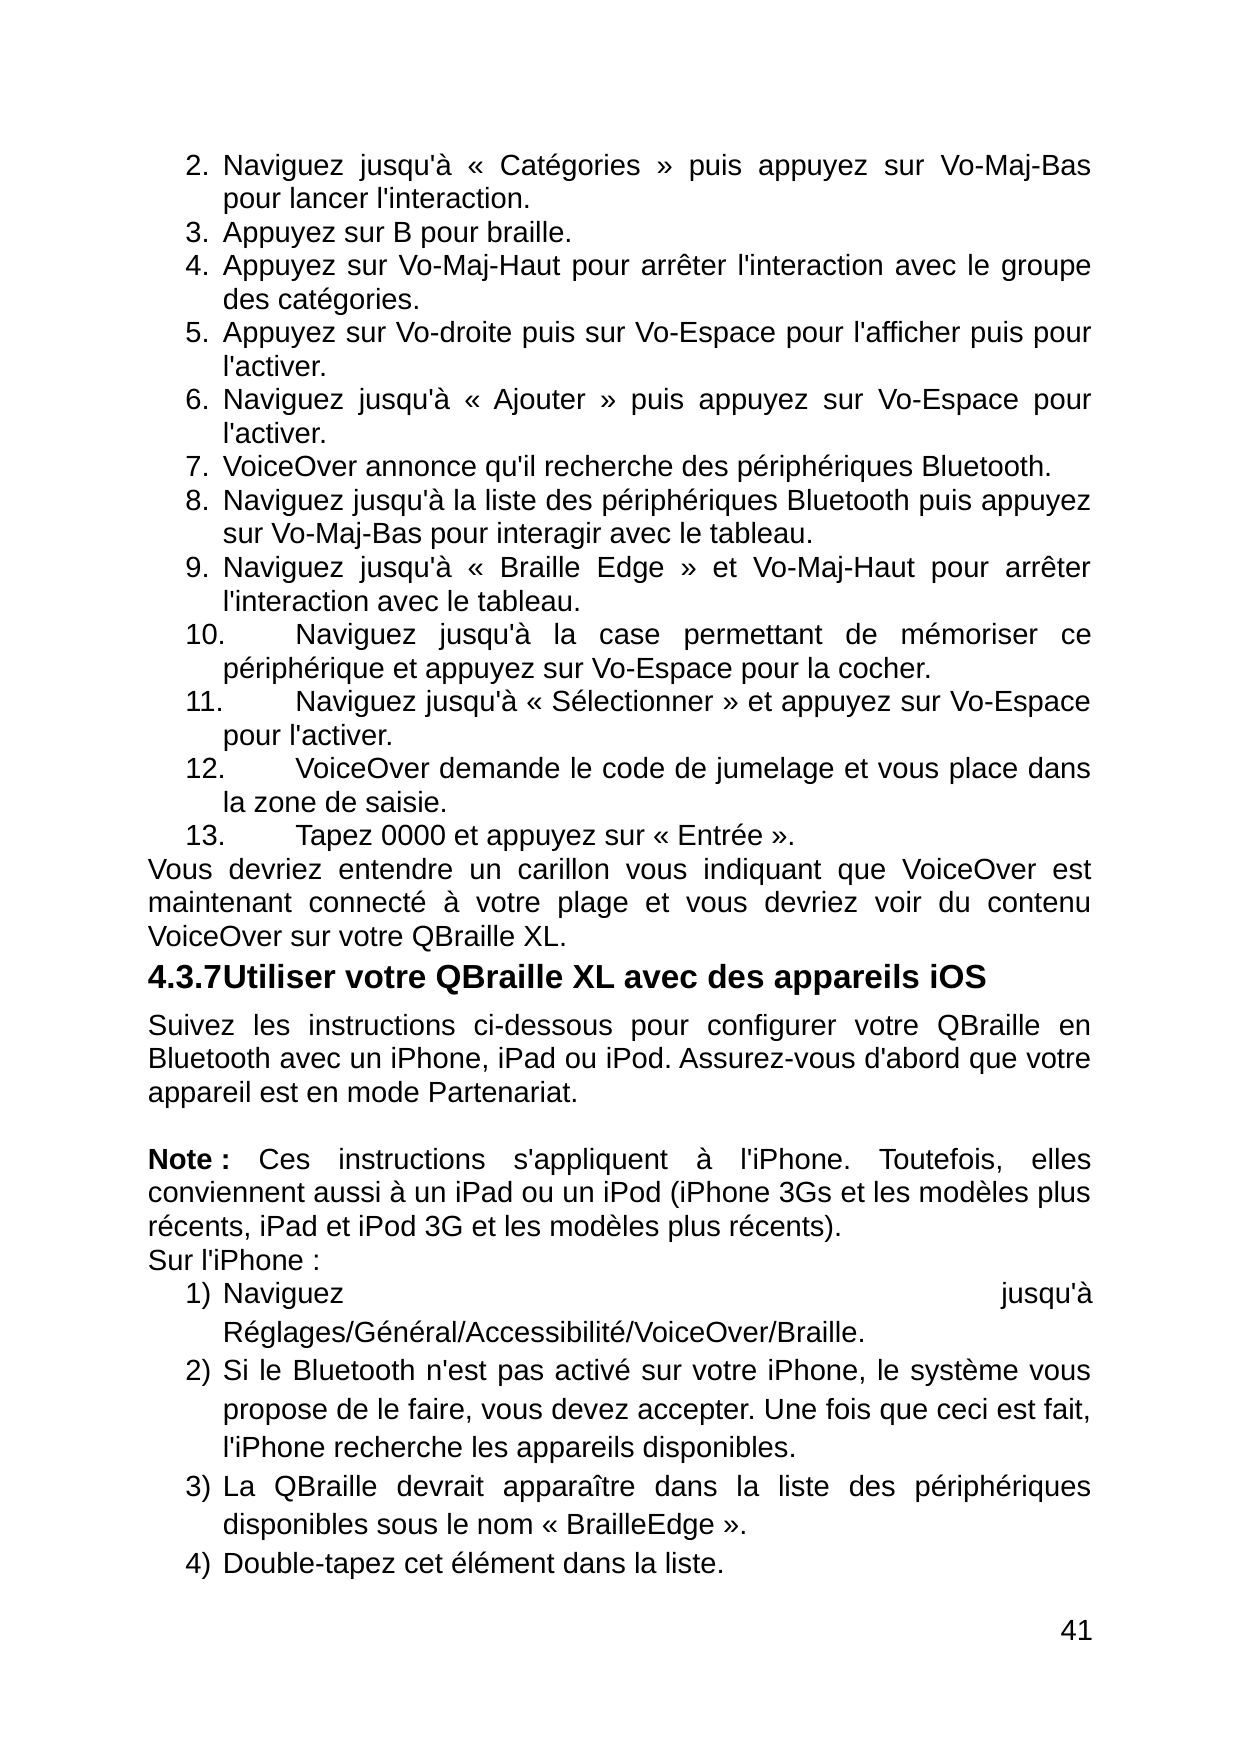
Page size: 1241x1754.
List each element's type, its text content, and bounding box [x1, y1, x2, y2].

list Naviguez jusqu'à la case permettant de mémoriser ce périphérique et appuyez sur Vo-Espace pour la cocher. [185, 617, 1093, 684]
text Sur l'iPhone : [148, 1242, 1093, 1276]
list Naviguez jusqu'à la liste des périphériques Bluetooth puis appuyez sur Vo-Maj-Bas pour interagir avec le tableau. [185, 483, 1093, 550]
list Naviguez jusqu'à Réglages/Général/Accessibilité/VoiceOver/Braille. [185, 1276, 1093, 1348]
list Naviguez jusqu'à « Catégories » puis appuyez sur Vo-Maj-Bas pour lancer l'interaction. [185, 148, 1093, 215]
list Appuyez sur Vo-Maj-Haut pour arrêter l'interaction avec le groupe des catégories. [185, 248, 1093, 315]
list Naviguez jusqu'à « Ajouter » puis appuyez sur Vo-Espace pour l'activer. [185, 382, 1093, 449]
list Double-tapez cet élément dans la liste. [185, 1546, 1093, 1579]
text Note : Ces instructions s'appliquent à l'iPhone. Toutefois, elles conviennent aussi à un iPad ou un iPod (iPhone 3Gs et les modèles plus récents, iPad et iPod 3G et les modèles plus récents). [148, 1142, 1093, 1242]
list Naviguez jusqu'à « Sélectionner » et appuyez sur Vo-Espace pour l'activer. [185, 684, 1093, 751]
list Appuyez sur B pour braille. [185, 215, 1093, 248]
list VoiceOver demande le code de jumelage et vous place dans la zone de saisie. [185, 751, 1093, 818]
list Appuyez sur Vo-droite puis sur Vo-Espace pour l'afficher puis pour l'activer. [185, 315, 1093, 382]
list Tapez 0000 et appuyez sur « Entrée ». [185, 818, 1093, 852]
text Suivez les instructions ci-dessous pour configurer votre QBraille en Bluetooth avec un iPhone, iPad ou iPod. Assurez-vous d'abord que votre appareil est en mode Partenariat. [148, 1008, 1093, 1108]
subtitle Utiliser votre QBraille XL avec des appareils iOS [148, 957, 1093, 995]
list VoiceOver annonce qu'il recherche des périphériques Bluetooth. [185, 449, 1093, 483]
list La QBraille devrait apparaître dans la liste des périphériques disponibles sous le nom « BrailleEdge ». [185, 1469, 1093, 1541]
text Vous devriez entendre un carillon vous indiquant que VoiceOver est maintenant connecté à votre plage et vous devriez voir du contenu VoiceOver sur votre QBraille XL. [148, 852, 1093, 953]
list Naviguez jusqu'à « Braille Edge » et Vo-Maj-Haut pour arrêter l'interaction avec le tableau. [185, 550, 1093, 617]
list Si le Bluetooth n'est pas activé sur votre iPhone, le système vous propose de le faire, vous devez accepter. Une fois que ceci est fait, l'iPhone recherche les appareils disponibles. [185, 1353, 1093, 1464]
